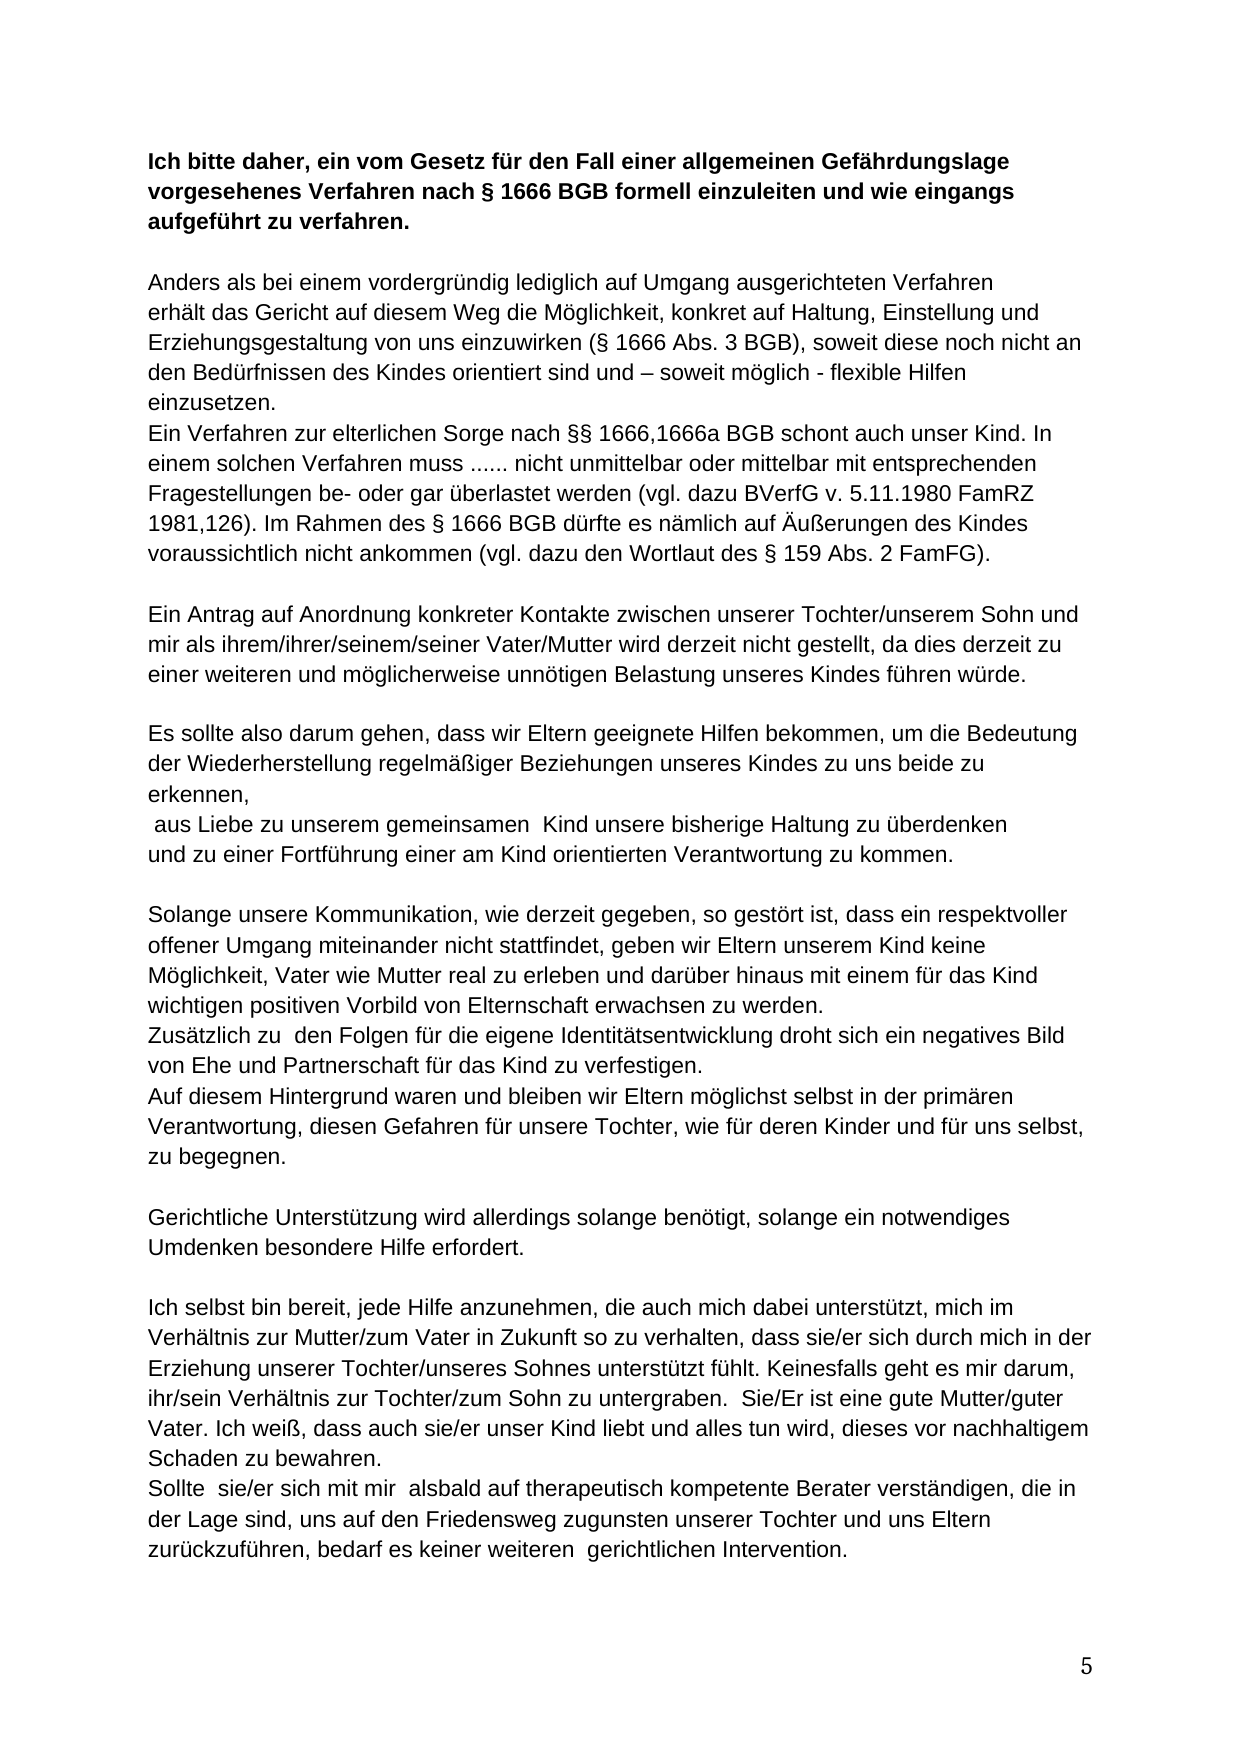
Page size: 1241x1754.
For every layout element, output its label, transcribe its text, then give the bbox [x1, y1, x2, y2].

text Ein Verfahren zur elterlichen Sorge nach §§ 1666,1666a BGB schont auch unser Kind. In einem solchen Verfahren muss ...... nicht unmittelbar oder mittelbar mit entsprechenden Fragestellungen be- oder gar überlastet werden (vgl. dazu BVerfG v. 5.11.1980 FamRZ 1981,126). Im Rahmen des § 1666 BGB dürfte es nämlich auf Äußerungen des Kindes voraussichtlich nicht ankommen (vgl. dazu den Wortlaut des § 159 Abs. 2 FamFG). [148, 419, 1093, 567]
text aus Liebe zu unserem gemeinsamen Kind unsere bisherige Haltung zu überdenken [148, 811, 1093, 837]
text erhält das Gericht auf diesem Weg die Möglichkeit, konkret auf Haltung, Einstellung und Erziehungsgestaltung von uns einzuwirken (§ 1666 Abs. 3 BGB), soweit diese noch nicht an den Bedürfnissen des Kindes orientiert sind und – soweit möglich - flexible Hilfen einzusetzen. [148, 299, 1093, 416]
text wichtigen positiven Vorbild von Elternschaft erwachsen zu werden. [148, 992, 1093, 1018]
text Ich selbst bin bereit, jede Hilfe anzunehmen, die auch mich dabei unterstützt, mich im Verhältnis zur Mutter/zum Vater in Zukunft so zu verhalten, dass sie/er sich durch mich in der Erziehung unserer Tochter/unseres Sohnes unterstützt fühlt. Keinesfalls geht es mir darum, ihr/sein Verhältnis zur Tochter/zum Sohn zu untergraben. Sie/Er ist eine gute Mutter/guter Vater. Ich weiß, dass auch sie/er unser Kind liebt und alles tun wird, dieses vor nachhaltigem Schaden zu bewahren. [148, 1294, 1093, 1471]
text Es sollte also darum gehen, dass wir Eltern geeignete Hilfen bekommen, um die Bedeutung der Wiederherstellung regelmäßiger Beziehungen unseres Kindes zu uns beide zu erkennen, [148, 720, 1093, 807]
text Zusätzlich zu den Folgen für die eigene Identitätsentwicklung droht sich ein negatives Bild von Ehe und Partnerschaft für das Kind zu verfestigen. [148, 1022, 1093, 1079]
text Anders als bei einem vordergründig lediglich auf Umgang ausgerichteten Verfahren [148, 268, 1093, 295]
text Sollte sie/er sich mit mir alsbald auf therapeutisch kompetente Berater verständigen, die in der Lage sind, uns auf den Friedensweg zugunsten unserer Tochter und uns Eltern zurückzuführen, bedarf es keiner weiteren gerichtlichen Intervention. [148, 1475, 1093, 1562]
text und zu einer Fortführung einer am Kind orientierten Verantwortung zu kommen. [148, 841, 1093, 867]
text Auf diesem Hintergrund waren und bleiben wir Eltern möglichst selbst in der primären Verantwortung, diesen Gefahren für unsere Tochter, wie für deren Kinder und für uns selbst, zu begegnen. [148, 1083, 1093, 1169]
text Ein Antrag auf Anordnung konkreter Kontakte zwischen unserer Tochter/unserem Sohn und mir als ihrem/ihrer/seinem/seiner Vater/Mutter wird derzeit nicht gestellt, da dies derzeit zu einer weiteren und möglicherweise unnötigen Belastung unseres Kindes führen würde. [148, 601, 1093, 687]
text Gerichtliche Unterstützung wird allerdings solange benötigt, solange ein notwendiges Umdenken besondere Hilfe erfordert. [148, 1203, 1093, 1260]
text Ich bitte daher, ein vom Gesetz für den Fall einer allgemeinen Gefährdungslage vorgesehenes Verfahren nach § 1666 BGB formell einzuleiten und wie eingangs aufgeführt zu verfahren. [148, 148, 1093, 234]
text Solange unsere Kommunikation, wie derzeit gegeben, so gestört ist, dass ein respektvoller offener Umgang miteinander nicht stattfindet, geben wir Eltern unserem Kind keine Möglichkeit, Vater wie Mutter real zu erleben und darüber hinaus mit einem für das Kind [148, 901, 1093, 988]
